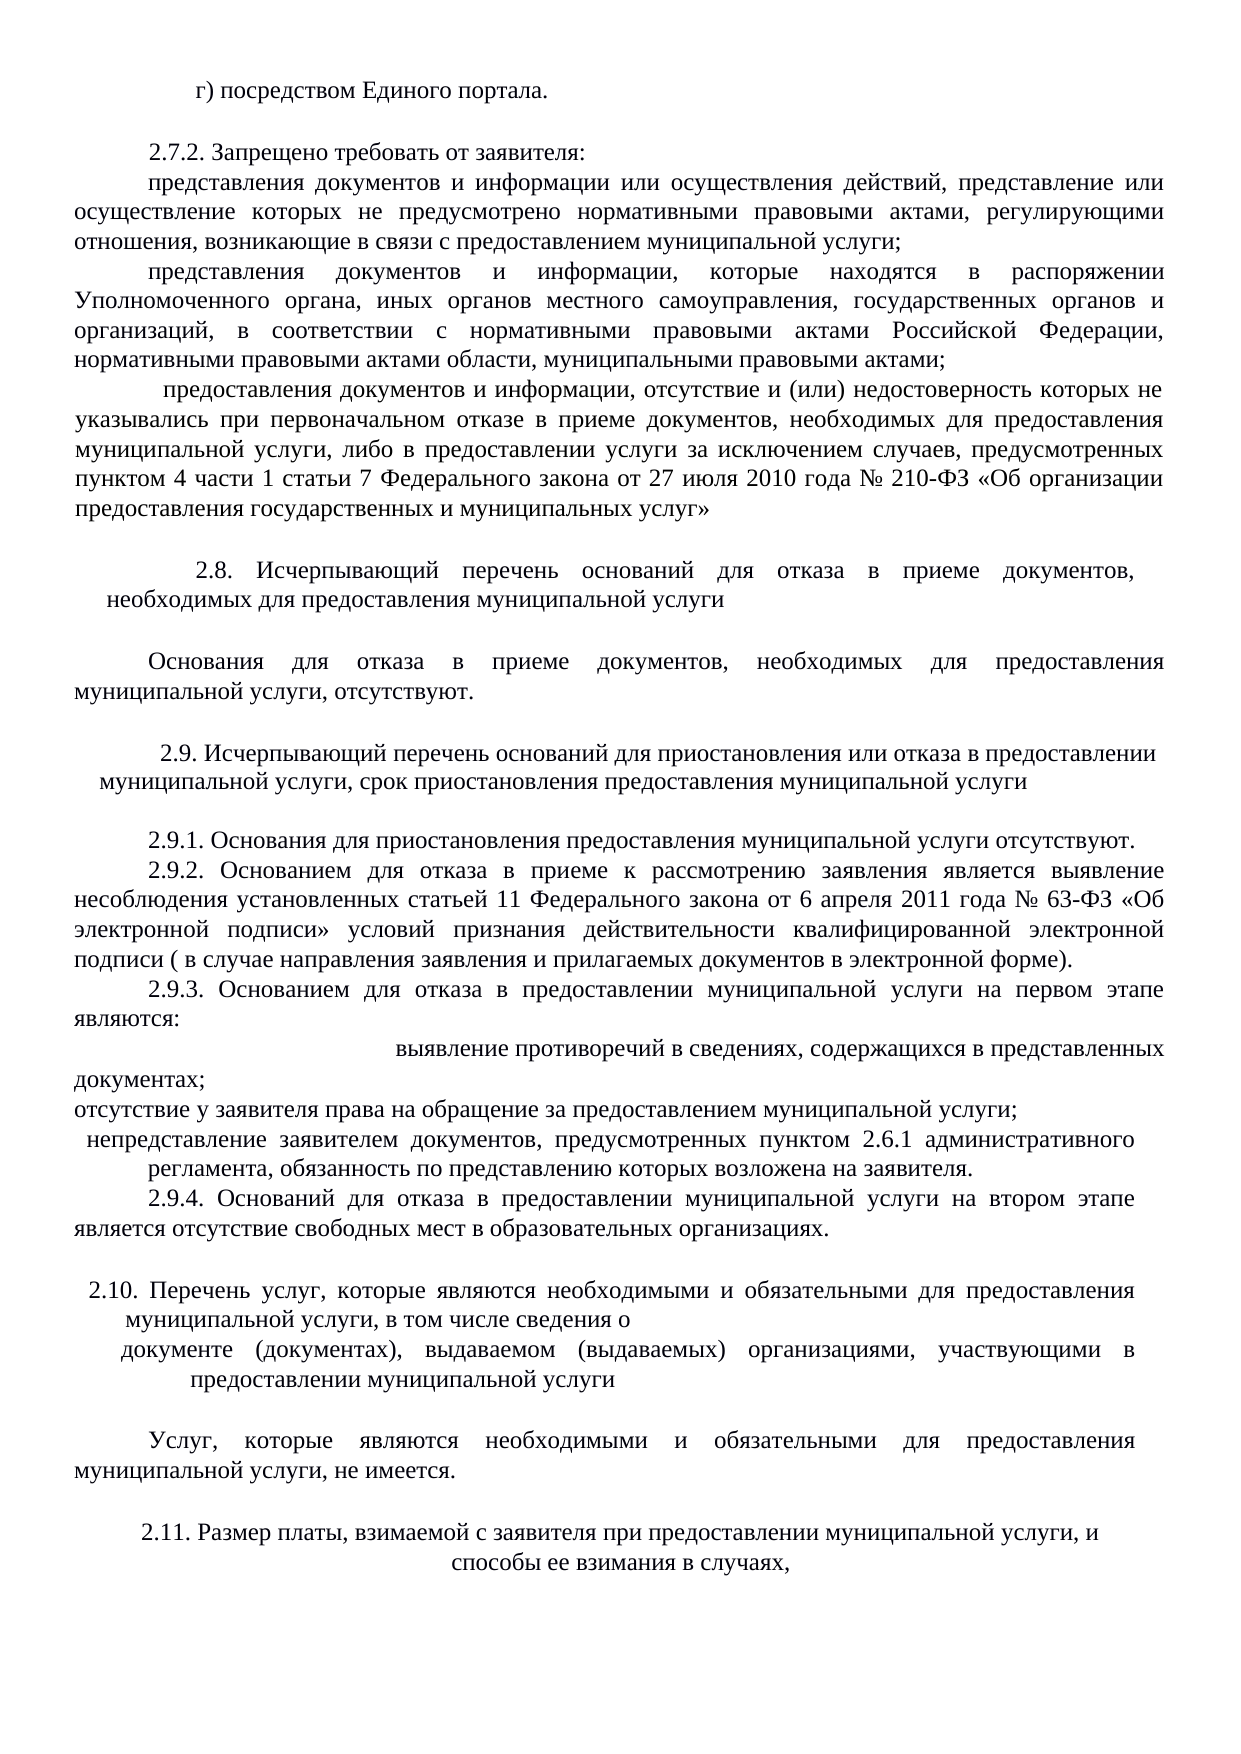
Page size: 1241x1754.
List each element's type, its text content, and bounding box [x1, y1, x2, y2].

text выявление противоречий в сведениях, содержащихся в представленных [75, 1033, 1165, 1062]
text г) посредством Единого портала. [106, 75, 1136, 104]
text 2.9.1. Основания для приостановления предоставления муниципальной услуги отсутствуют. [74, 825, 1165, 854]
text представления документов и информации или осуществления действий, представление или осуществление которых не предусмотрено нормативными правовыми актами, регулирующими отношения, возникающие в связи с предоставлением муниципальной услуги; [74, 167, 1165, 255]
text 2.10. Перечень услуг, которые являются необходимыми и обязательными для предоставления муниципальной услуги, в том числе сведения о [88, 1275, 1136, 1333]
text отсутствие у заявителя права на обращение за предоставлением муниципальной услуги; [74, 1094, 1136, 1123]
text представления документов и информации, которые находятся в распоряжении Уполномоченного органа, иных органов местного самоуправления, государственных органов и организаций, в соответствии с нормативными правовыми актами Российской Федерации, нормативными правовыми актами области, муниципальными правовыми актами; [74, 256, 1165, 373]
text 2.9.4. Оснований для отказа в предоставлении муниципальной услуги на втором этапе является отсутствие свободных мест в образовательных организациях. [74, 1183, 1136, 1242]
text документе (документах), выдаваемом (выдаваемых) организациями, участвующими в предоставлении муниципальной услуги [121, 1334, 1136, 1392]
text 2.7.2. Запрещено требовать от заявителя: [149, 137, 1136, 166]
text 2.9.3. Основанием для отказа в предоставлении муниципальной услуги на первом этапе являются: [74, 974, 1165, 1032]
text документах; [74, 1064, 1136, 1093]
text 2.9. Исчерпывающий перечень оснований для приостановления или отказа в предоставлении муниципальной услуги, срок приостановления предоставления муниципальной услуги [99, 738, 1165, 795]
text Услуг, которые являются необходимыми и обязательными для предоставления муниципальной услуги, не имеется. [74, 1426, 1136, 1484]
text Основания для отказа в приеме документов, необходимых для предоставления муниципальной услуги, отсутствуют. [74, 646, 1165, 704]
text предоставления документов и информации, отсутствие и (или) недостоверность которых не указывались при первоначальном отказе в приеме документов, необходимых для предоставления муниципальной услуги, либо в предоставлении услуги за исключением случаев, предусмотренных пунктом 4 части 1 статьи 7 Федерального закона от 27 июля 2010 года № 210-ФЗ «Об организации предоставления государственных и муниципальных услуг» [75, 374, 1165, 522]
text 2.11. Размер платы, взимаемой с заявителя при предоставлении муниципальной услуги, и способы ее взимания в случаях, [120, 1517, 1120, 1575]
text 2.9.2. Основанием для отказа в приеме к рассмотрению заявления является выявление несоблюдения установленных статьей 11 Федерального закона от 6 апреля 2011 года № 63-ФЗ «Об электронной подписи» условий признания действительности квалифицированной электронной подписи ( в случае направления заявления и прилагаемых документов в электронной форме). [74, 855, 1165, 972]
text непредставление заявителем документов, предусмотренных пунктом 2.6.1 административного регламента, обязанность по представлению которых возложена на заявителя. [74, 1124, 1136, 1182]
text 2.8. Исчерпывающий перечень оснований для отказа в приеме документов, необходимых для предоставления муниципальной услуги [106, 555, 1136, 613]
